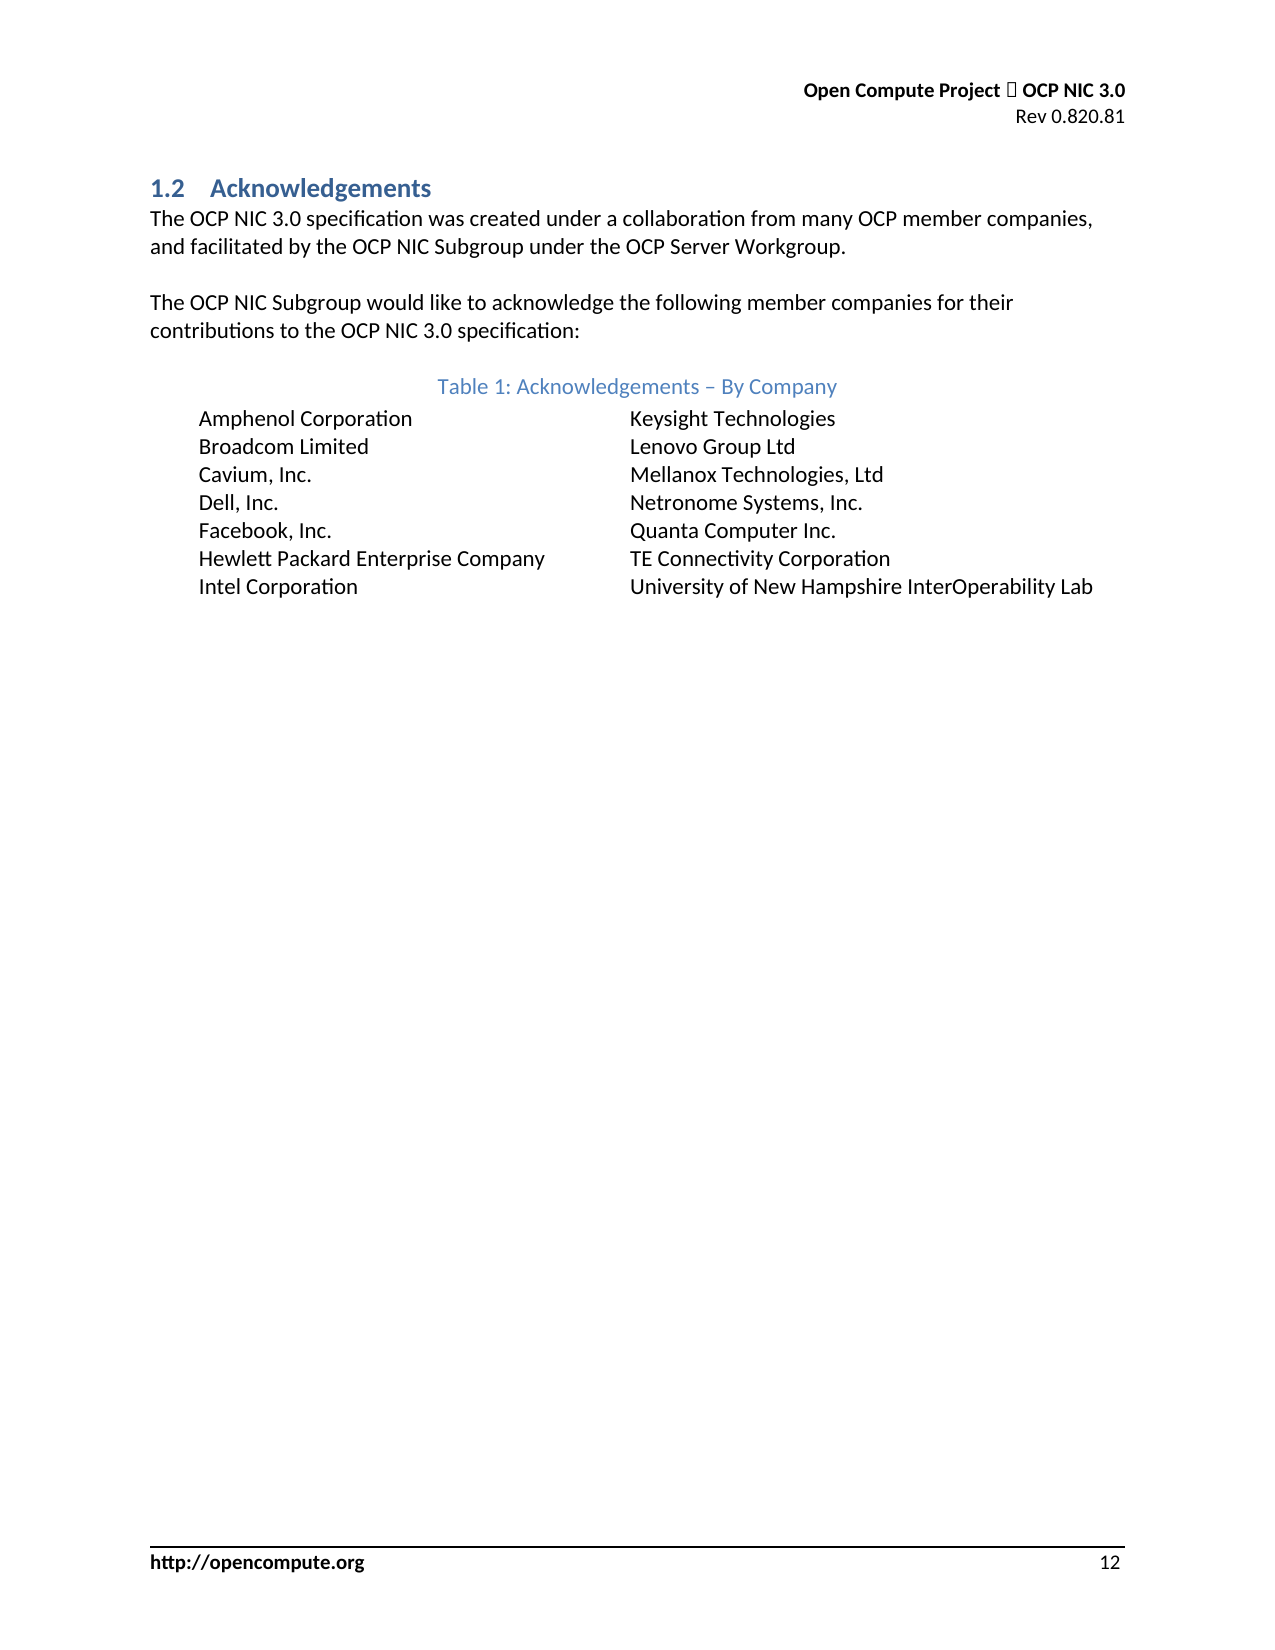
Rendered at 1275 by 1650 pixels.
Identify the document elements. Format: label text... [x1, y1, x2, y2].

table_cell Hewlett Packard Enterprise Company [188, 544, 619, 572]
table_cell Dell, Inc. [188, 488, 619, 516]
table_cell Cavium, Inc. [188, 460, 619, 488]
table_cell Facebook, Inc. [188, 516, 619, 544]
table_cell TE Connectivity Corporation [619, 544, 1116, 572]
table_cell Intel Corporation [188, 572, 619, 600]
text Table 1: Acknowledgements – By Company [150, 372, 1125, 400]
table_header Keysight Technologies [619, 404, 1116, 432]
table_cell Lenovo Group Ltd [619, 432, 1116, 460]
table_cell Netronome Systems, Inc. [619, 488, 1116, 516]
table_cell University of New Hampshire InterOperability Lab [619, 572, 1116, 600]
text The OCP NIC 3.0 specification was created under a collaboration from many OCP member companies, and facilitated by the OCP NIC Subgroup under the OCP Server Workgroup. [150, 204, 1125, 260]
subtitle Acknowledgements [150, 171, 1125, 204]
table_cell Broadcom Limited [188, 432, 619, 460]
table_cell Quanta Computer Inc. [619, 516, 1116, 544]
text The OCP NIC Subgroup would like to acknowledge the following member companies for their contributions to the OCP NIC 3.0 specification: [150, 288, 1125, 344]
table_header Amphenol Corporation [188, 404, 619, 432]
table_cell Mellanox Technologies, Ltd [619, 460, 1116, 488]
